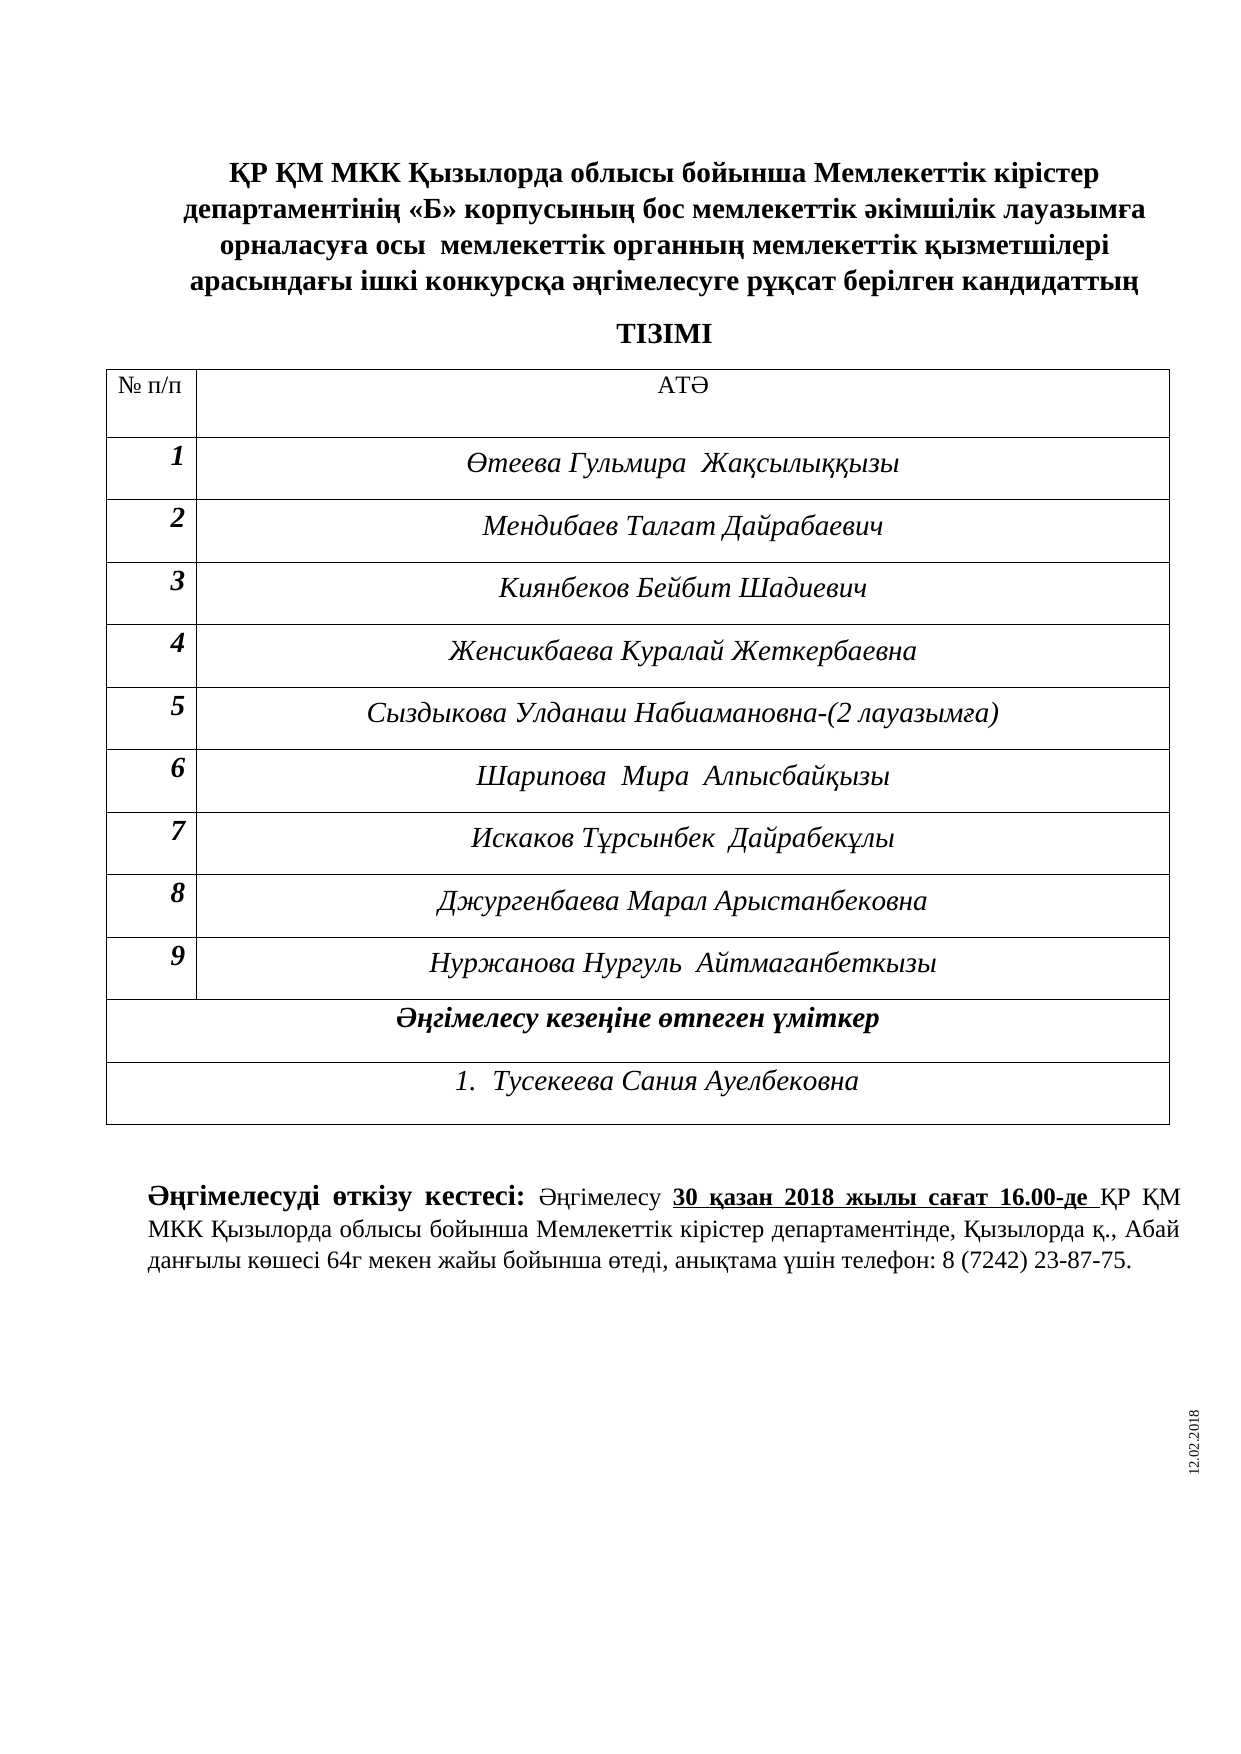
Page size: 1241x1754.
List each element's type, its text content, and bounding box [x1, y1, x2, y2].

table_header АТӘ [197, 370, 1169, 437]
table_cell 7 [107, 813, 196, 874]
table_cell Мендибаев Талгат Дайрабаевич [197, 500, 1169, 562]
table_cell Киянбеков Бейбит Шадиевич [197, 563, 1169, 624]
table_cell Тусекеева Сания Ауелбековна [107, 1063, 1169, 1124]
table_cell Джургенбаева Марал Арыстанбековна [197, 875, 1169, 937]
text ҚР ҚМ МКК Қызылорда облысы бойынша Мемлекеттік кірістер департаментінің «Б» корпусының бос мемлекеттік әкімшілік лауазымға орналасуға осы мемлекеттік органның мемлекеттік қызметшілері арасындағы ішкі конкурсқа әңгімелесуге рұқсат берілген кандидаттың [148, 155, 1181, 297]
text Әңгімелесуді өткізу кестесі: Әңгімелесу 30 қазан 2018 жылы сағат 16.00-де ҚР ҚМ МКК Қызылорда облысы бойынша Мемлекеттік кірістер департаментінде, Қызылорда қ., Абай данғылы көшесі 64г мекен жайы бойынша өтеді, анықтама үшін телефон: 8 (7242) 23-87-75. [148, 1178, 1181, 1274]
table_cell 5 [107, 688, 196, 749]
table_cell 4 [107, 625, 196, 687]
table_cell 6 [107, 750, 196, 812]
table_cell Әңгімелесу кезеңіне өтпеген үміткер [107, 1000, 1169, 1062]
table_cell 1 [107, 438, 196, 499]
text ТІЗІМІ [148, 316, 1181, 349]
table_cell 8 [107, 875, 196, 937]
table_header № п/п [107, 370, 196, 437]
table_cell Өтеева Гульмира Жақсылыққызы [197, 438, 1169, 499]
table_cell 9 [107, 938, 196, 999]
table_cell Шарипова Мира Алпысбайқызы [197, 750, 1169, 812]
table_cell 3 [107, 563, 196, 624]
table_cell 2 [107, 500, 196, 562]
table_cell Сыздыкова Улданаш Набиамановна-(2 лауазымға) [197, 688, 1169, 749]
table_cell Искаков Тұрсынбек Дайрабекұлы [197, 813, 1169, 874]
table_cell Женсикбаева Куралай Жеткербаевна [197, 625, 1169, 687]
table_cell Нуржанова Нургуль Айтмаганбеткызы [197, 938, 1169, 999]
